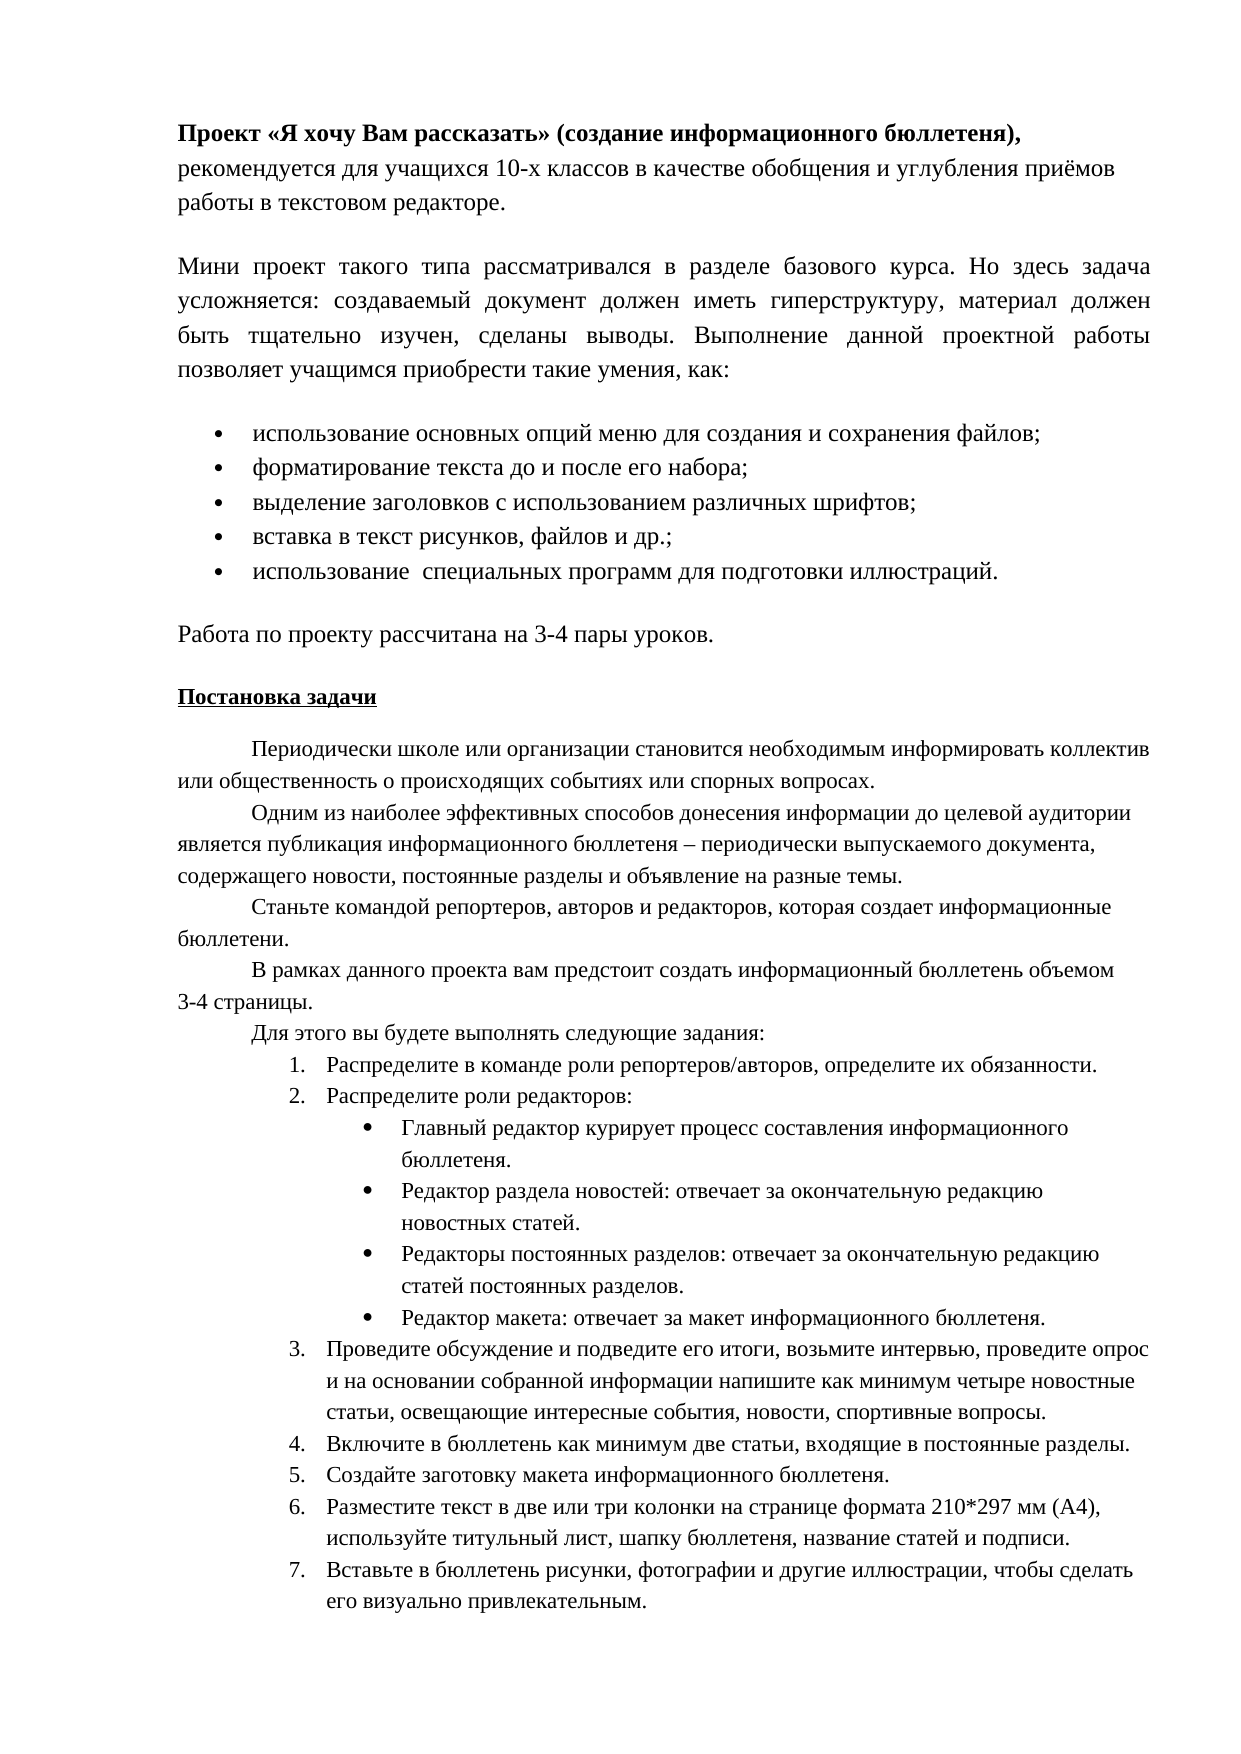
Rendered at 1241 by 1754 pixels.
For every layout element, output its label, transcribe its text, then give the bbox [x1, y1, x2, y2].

list Распределите роли редакторов: [288, 1083, 1152, 1109]
text Мини проект такого типа рассматривался в разделе базового курса. Но здесь задача усложняется: создаваемый документ должен иметь гиперструктуру, материал должен быть тщательно изучен, сделаны выводы. Выполнение данной проектной работы позволяет учащимся приобрести такие умения, как: [177, 251, 1152, 383]
text Одним из наиболее эффективных способов донесения информации до целевой аудитории является публикация информационного бюллетеня – периодически выпускаемого документа, содержащего новости, постоянные разделы и объявление на разные темы. [177, 798, 1152, 888]
list Редактор раздела новостей: отвечает за окончательную редакцию новостных статей. [363, 1177, 1152, 1235]
list Главный редактор курирует процесс составления информационного бюллетеня. [363, 1114, 1152, 1172]
list Разместите текст в две или три колонки на странице формата 210*297 мм (А4), используйте титульный лист, шапку бюллетеня, название статей и подписи. [288, 1493, 1152, 1551]
list выделение заголовков с использованием различных шрифтов; [215, 487, 1152, 516]
text Проект «Я хочу Вам рассказать» (создание информационного бюллетеня), рекомендуется для учащихся 10-х классов в качестве обобщения и углубления приёмов работы в текстовом редакторе. [177, 118, 1152, 216]
text Для этого вы будете выполнять следующие задания: [177, 1019, 1152, 1046]
list Редакторы постоянных разделов: отвечает за окончательную редакцию статей постоянных разделов. [363, 1240, 1152, 1298]
text Периодически школе или организации становится необходимым информировать коллектив или общественность о происходящих событиях или спорных вопросах. [177, 735, 1152, 793]
list Создайте заготовку макета информационного бюллетеня. [288, 1461, 1152, 1488]
list форматирование текста до и после его набора; [215, 452, 1152, 481]
list Вставьте в бюллетень рисунки, фотографии и другие иллюстрации, чтобы сделать его визуально привлекательным. [288, 1556, 1152, 1614]
list Проведите обсуждение и подведите его итоги, возьмите интервью, проведите опрос и на основании собранной информации напишите как минимум четыре новостные статьи, освещающие интересные события, новости, спортивные вопросы. [288, 1335, 1152, 1424]
list использование основных опций меню для создания и сохранения файлов; [215, 418, 1152, 447]
list Редактор макета: отвечает за макет информационного бюллетеня. [363, 1303, 1152, 1330]
text Постановка задачи [177, 683, 1152, 709]
list Включите в бюллетень как минимум две статьи, входящие в постоянные разделы. [288, 1430, 1152, 1456]
text Работа по проекту рассчитана на 3-4 пары уроков. [177, 619, 1152, 648]
text В рамках данного проекта вам предстоит создать информационный бюллетень объемом 3-4 страницы. [177, 956, 1152, 1014]
list вставка в текст рисунков, файлов и др.; [215, 521, 1152, 550]
text Станьте командой репортеров, авторов и редакторов, которая создает информационные бюллетени. [177, 893, 1152, 951]
list использование специальных программ для подготовки иллюстраций. [215, 556, 1152, 584]
list Распределите в команде роли репортеров/авторов, определите их обязанности. [288, 1051, 1152, 1077]
